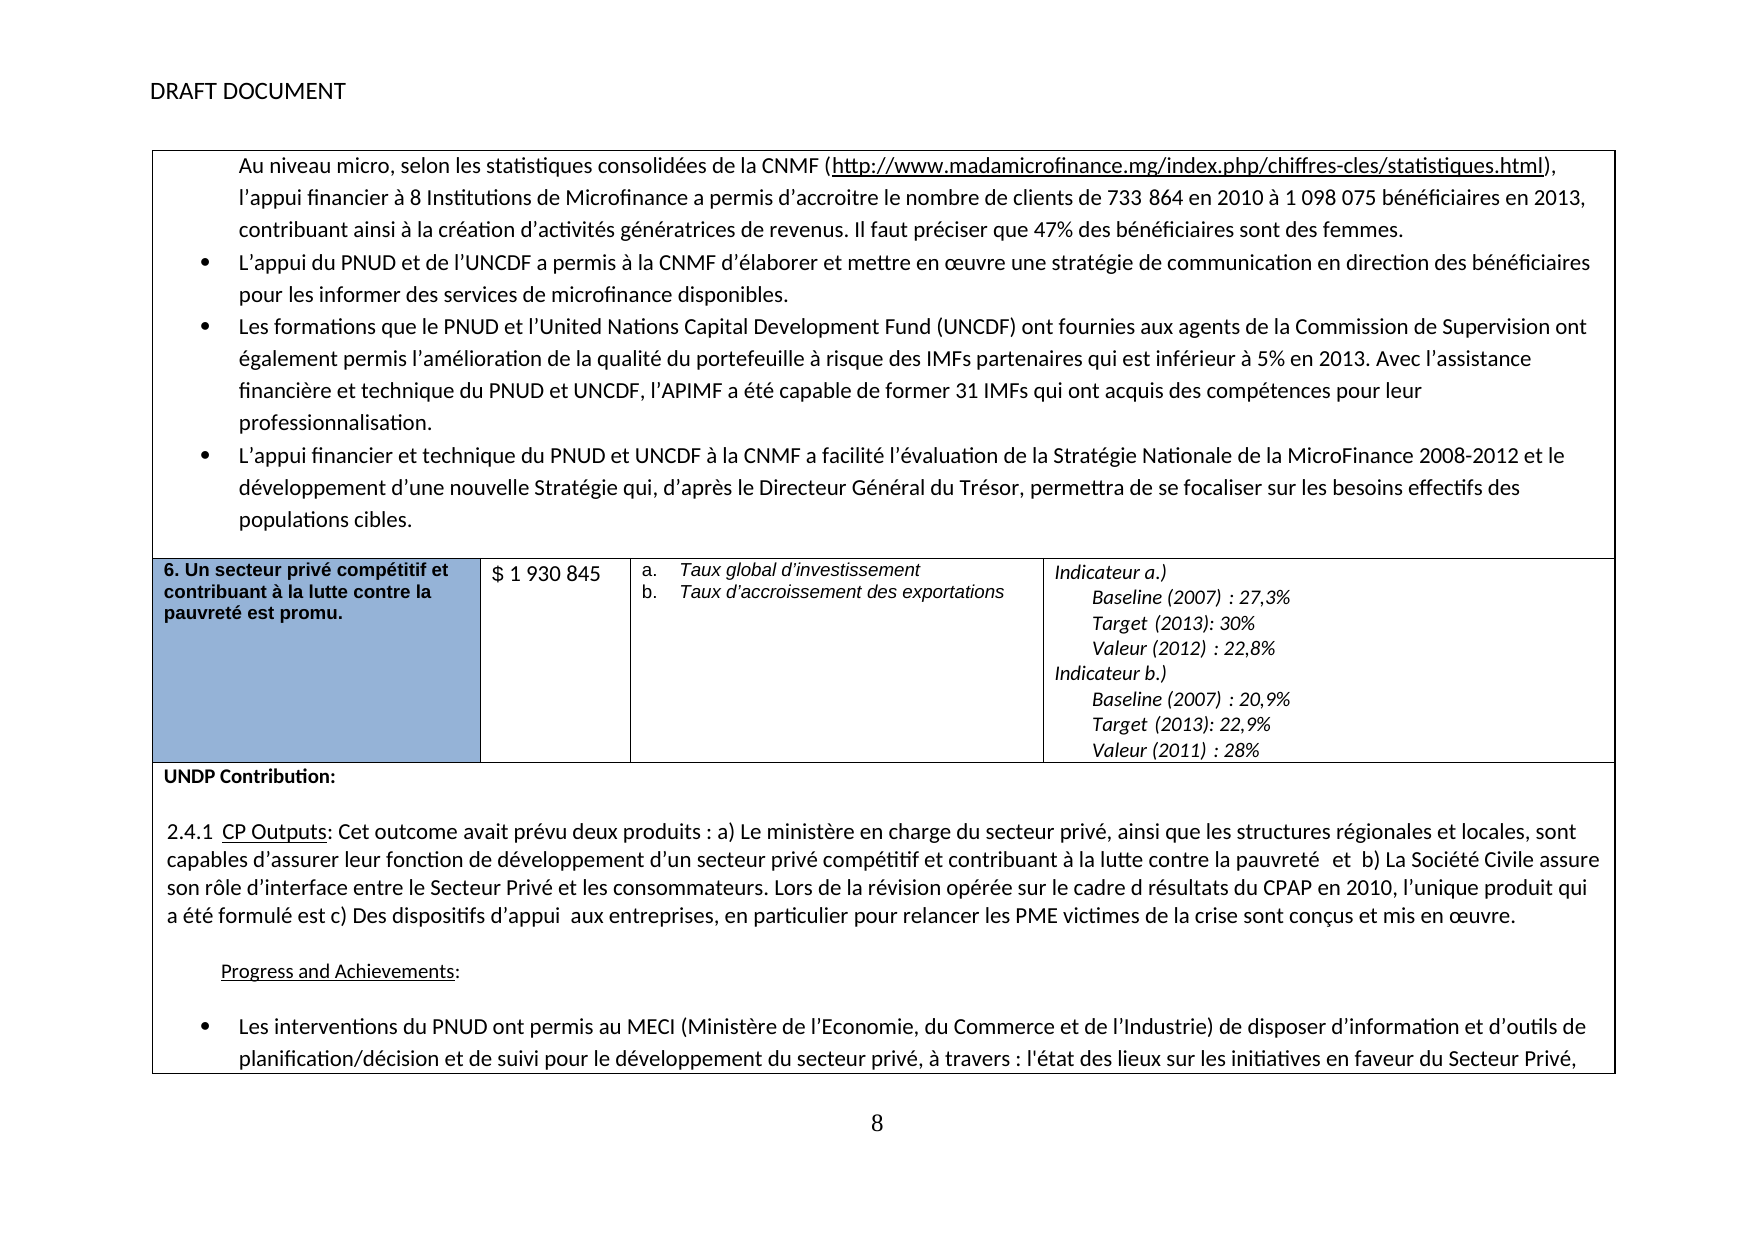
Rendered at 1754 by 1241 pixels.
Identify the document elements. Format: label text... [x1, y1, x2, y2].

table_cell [153, 151, 1614, 558]
table_cell Taux global d’investissement Taux d’accroissement des exportations [631, 559, 1043, 762]
table_cell $ 1 930 845 [481, 559, 630, 762]
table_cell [153, 763, 1614, 1073]
table_cell Indicateur a.) Baseline (2007) : 27,3% Target (2013): 30% Valeur (2012) : 22,8% Indicateur b.) Baseline (2007) : 20,9% Target (2013): 22,9% Valeur (2011) : 28% [1044, 559, 1614, 762]
table_cell 6. Un secteur privé compétitif et contribuant à la lutte contre la pauvreté est promu. [153, 559, 480, 762]
